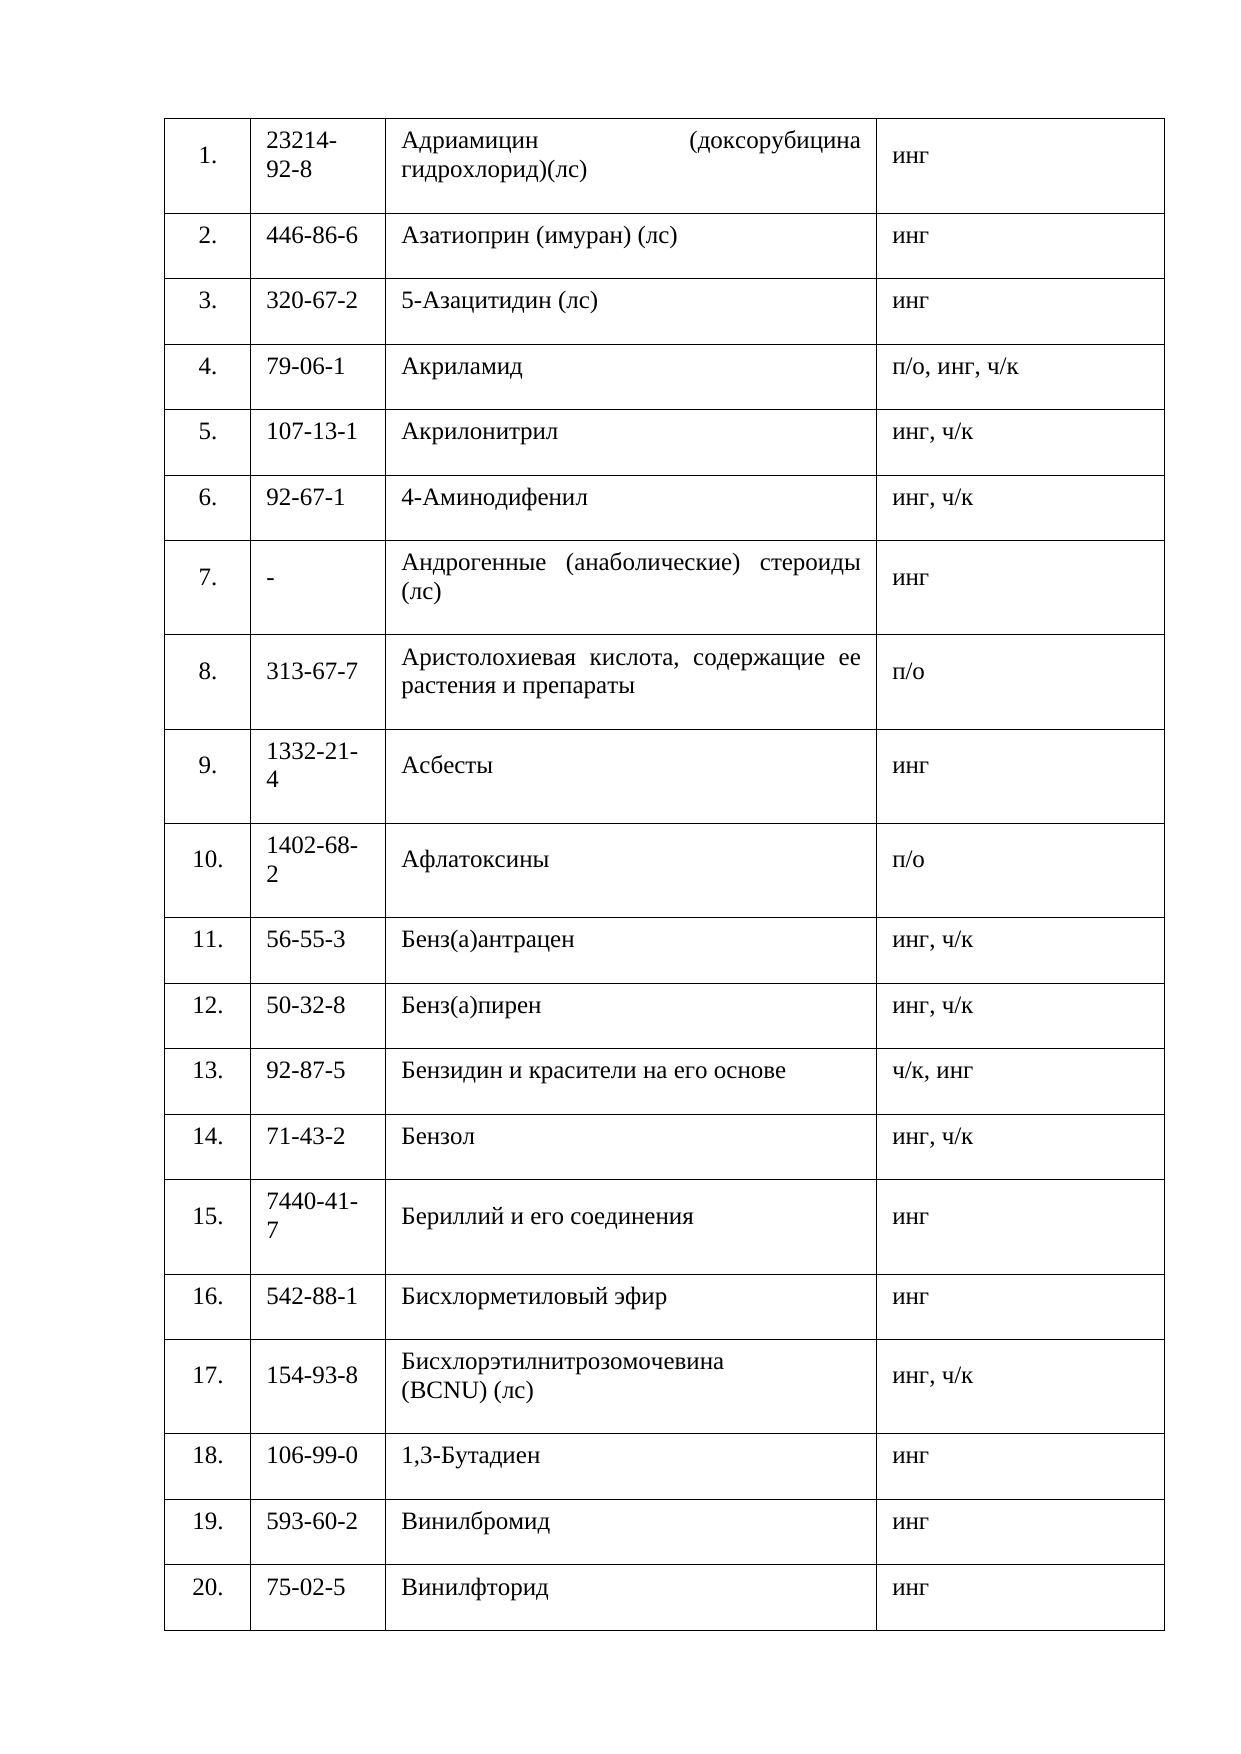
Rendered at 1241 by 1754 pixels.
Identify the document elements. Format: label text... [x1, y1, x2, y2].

table_cell инг [877, 1180, 1164, 1273]
table_cell Адриамицин (доксорубицина гидрохлорид)(лс) [386, 119, 876, 212]
table_cell 7440-41-7 [251, 1180, 385, 1273]
table_cell 19. [165, 1500, 250, 1564]
table_cell инг [877, 730, 1164, 823]
table_cell 9. [165, 730, 250, 823]
table_cell п/о [877, 824, 1164, 917]
table_cell Акриламид [386, 345, 876, 409]
table_cell ч/к, инг [877, 1049, 1164, 1114]
table_cell 50-32-8 [251, 984, 385, 1048]
table_cell 10. [165, 824, 250, 917]
table_cell Винилфторид [386, 1565, 876, 1630]
table_cell 2. [165, 214, 250, 278]
table_cell инг [877, 541, 1164, 634]
table_cell инг, ч/к [877, 410, 1164, 474]
table_cell 4-Аминодифенил [386, 476, 876, 540]
table_cell 79-06-1 [251, 345, 385, 409]
table_cell Азатиоприн (имуран) (лс) [386, 214, 876, 278]
table_cell Аристолохиевая кислота, содержащие ее растения и препараты [386, 635, 876, 728]
table_cell 8. [165, 635, 250, 728]
table_cell Бериллий и его соединения [386, 1180, 876, 1273]
table_cell инг [877, 279, 1164, 343]
table_cell п/о [877, 635, 1164, 728]
table_cell инг [877, 119, 1164, 212]
table_cell 4. [165, 345, 250, 409]
table_cell 154-93-8 [251, 1340, 385, 1433]
table_cell 1. [165, 119, 250, 212]
table_cell 14. [165, 1115, 250, 1179]
table_cell 23214-92-8 [251, 119, 385, 212]
table_cell 7. [165, 541, 250, 634]
table_cell 75-02-5 [251, 1565, 385, 1630]
table_cell 3. [165, 279, 250, 343]
table_cell 92-87-5 [251, 1049, 385, 1114]
table_cell Бензол [386, 1115, 876, 1179]
table_cell инг [877, 1565, 1164, 1630]
table_cell инг, ч/к [877, 476, 1164, 540]
table_cell 18. [165, 1434, 250, 1499]
table_cell 71-43-2 [251, 1115, 385, 1179]
table_cell инг [877, 1434, 1164, 1499]
table_cell 11. [165, 918, 250, 983]
table_cell Бензидин и красители на его основе [386, 1049, 876, 1114]
table_cell п/о, инг, ч/к [877, 345, 1164, 409]
table_cell Бенз(а)антрацен [386, 918, 876, 983]
table_cell инг [877, 214, 1164, 278]
table_cell инг [877, 1500, 1164, 1564]
table_cell - [251, 541, 385, 634]
table_cell 313-67-7 [251, 635, 385, 728]
table_cell Акрилонитрил [386, 410, 876, 474]
table_cell Бенз(а)пирен [386, 984, 876, 1048]
table_cell инг, ч/к [877, 984, 1164, 1048]
table_cell Винилбромид [386, 1500, 876, 1564]
table_cell 17. [165, 1340, 250, 1433]
table_cell 6. [165, 476, 250, 540]
table_cell инг, ч/к [877, 1340, 1164, 1433]
table_cell 446-86-6 [251, 214, 385, 278]
table_cell Андрогенные (анаболические) стероиды (лс) [386, 541, 876, 634]
table_cell 20. [165, 1565, 250, 1630]
table_cell Афлатоксины [386, 824, 876, 917]
table_cell 15. [165, 1180, 250, 1273]
table_cell Бисхлорэтилнитрозомочевина (BCNU) (лс) [386, 1340, 876, 1433]
table_cell 107-13-1 [251, 410, 385, 474]
table_cell 56-55-3 [251, 918, 385, 983]
table_cell инг, ч/к [877, 918, 1164, 983]
table_cell 5. [165, 410, 250, 474]
table_cell 92-67-1 [251, 476, 385, 540]
table_cell 106-99-0 [251, 1434, 385, 1499]
table_cell 1332-21-4 [251, 730, 385, 823]
table_cell 16. [165, 1275, 250, 1339]
table_cell 1,3-Бутадиен [386, 1434, 876, 1499]
table_cell инг, ч/к [877, 1115, 1164, 1179]
table_cell 1402-68-2 [251, 824, 385, 917]
table_cell 542-88-1 [251, 1275, 385, 1339]
table_cell 320-67-2 [251, 279, 385, 343]
table_cell Бисхлорметиловый эфир [386, 1275, 876, 1339]
table_cell 12. [165, 984, 250, 1048]
table_cell 5-Азацитидин (лс) [386, 279, 876, 343]
table_cell 13. [165, 1049, 250, 1114]
table_cell 593-60-2 [251, 1500, 385, 1564]
table_cell инг [877, 1275, 1164, 1339]
table_cell Асбесты [386, 730, 876, 823]
